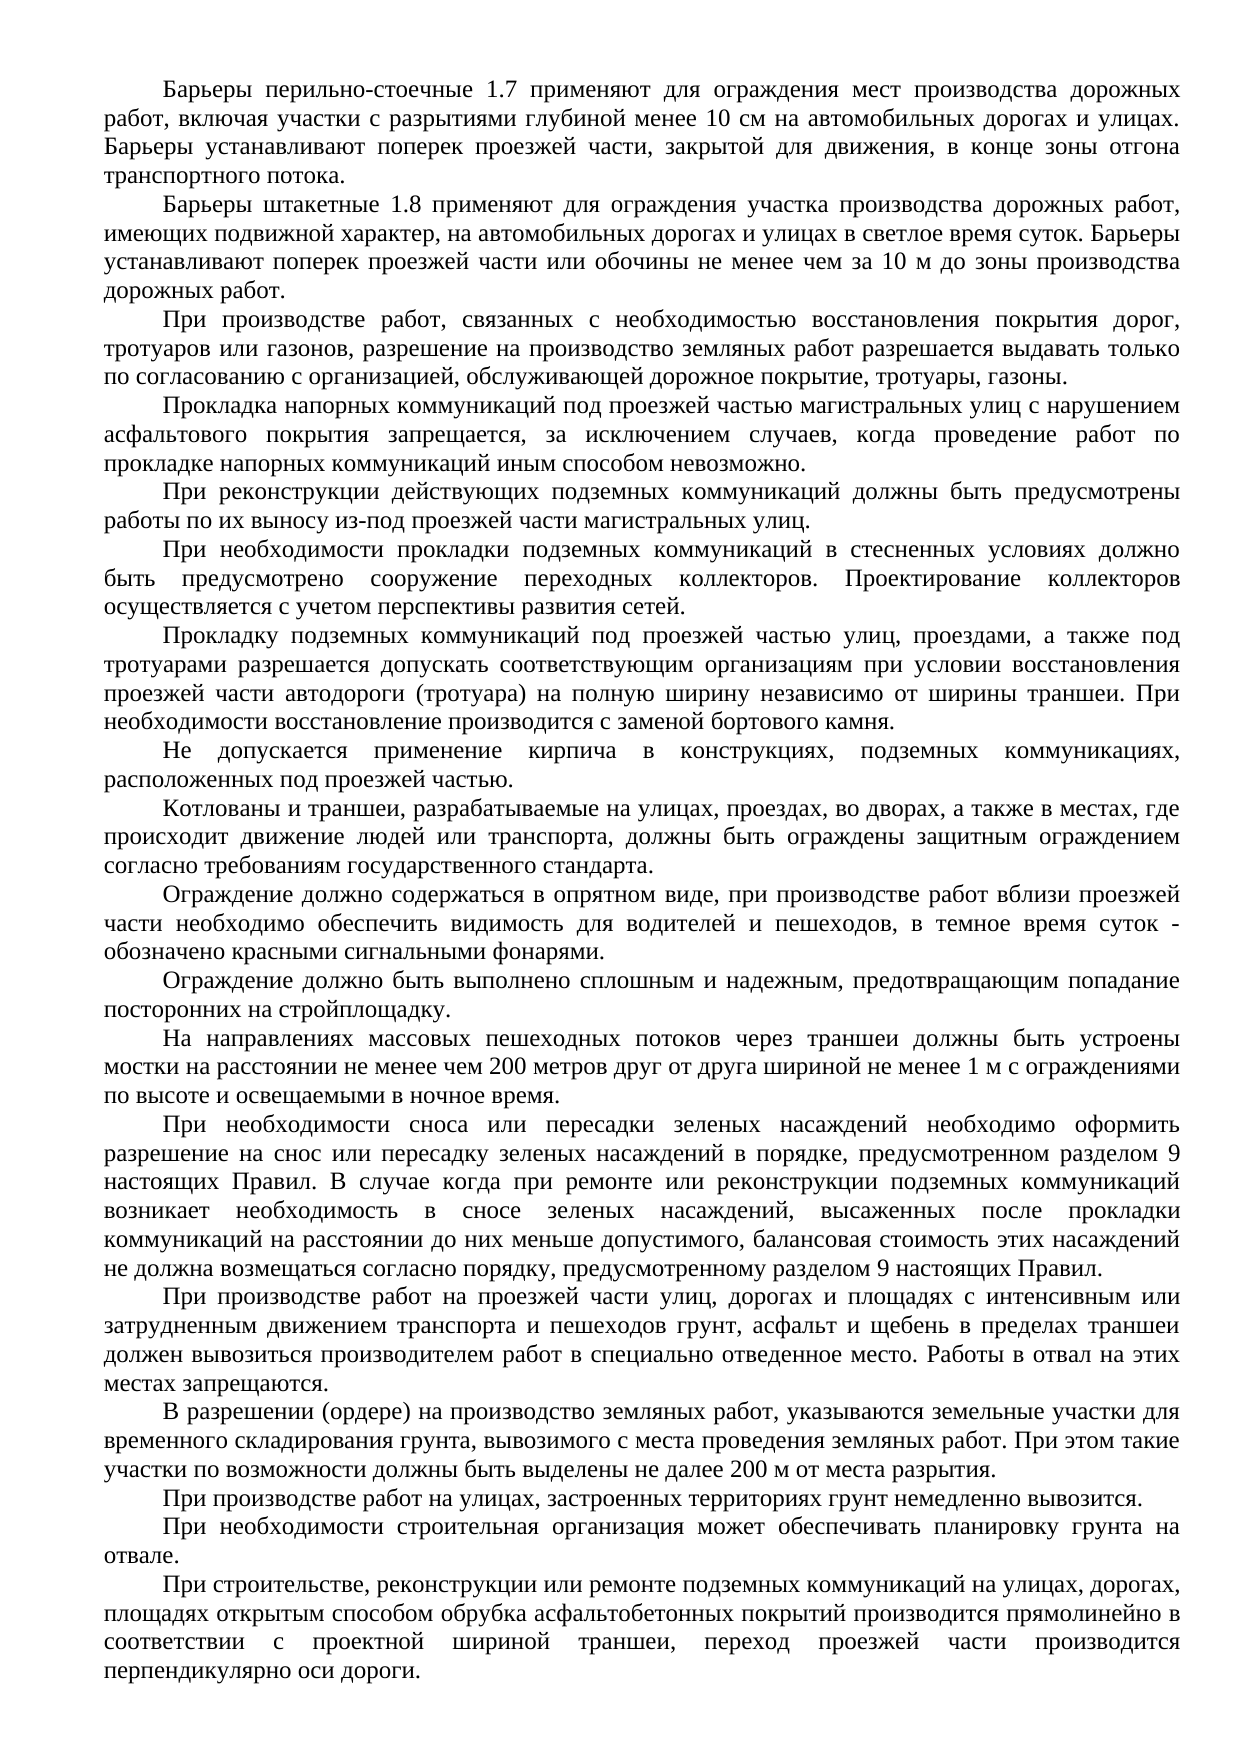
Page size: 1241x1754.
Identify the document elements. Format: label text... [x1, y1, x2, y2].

text Ограждение должно быть выполнено сплошным и надежным, предотвращающим попадание посторонних на стройплощадку. [103, 965, 1181, 1023]
text При реконструкции действующих подземных коммуникаций должны быть предусмотрены работы по их выносу из-под проезжей части магистральных улиц. [103, 476, 1181, 534]
text При строительстве, реконструкции или ремонте подземных коммуникаций на улицах, дорогах, площадях открытым способом обрубка асфальтобетонных покрытий производится прямолинейно в соответствии с проектной шириной траншеи, переход проезжей части производится перпендикулярно оси дороги. [103, 1569, 1181, 1684]
text В разрешении (ордере) на производство земляных работ, указываются земельные участки для временного складирования грунта, вывозимого с места проведения земляных работ. При этом такие участки по возможности должны быть выделены не далее 200 м от места разрытия. [103, 1396, 1181, 1483]
text Не допускается применение кирпича в конструкциях, подземных коммуникациях, расположенных под проезжей частью. [103, 735, 1181, 793]
text Прокладка напорных коммуникаций под проезжей частью магистральных улиц с нарушением асфальтового покрытия запрещается, за исключением случаев, когда проведение работ по прокладке напорных коммуникаций иным способом невозможно. [103, 390, 1181, 476]
text Котлованы и траншеи, разрабатываемые на улицах, проездах, во дворах, а также в местах, где происходит движение людей или транспорта, должны быть ограждены защитным ограждением согласно требованиям государственного стандарта. [103, 793, 1181, 879]
text При необходимости строительная организация может обеспечивать планировку грунта на отвале. [103, 1511, 1181, 1569]
text Барьеры перильно-стоечные 1.7 применяют для ограждения мест производства дорожных работ, включая участки с разрытиями глубиной менее 10 см на автомобильных дорогах и улицах. Барьеры устанавливают поперек проезжей части, закрытой для движения, в конце зоны отгона транспортного потока. [103, 74, 1181, 189]
text При производстве работ на улицах, застроенных территориях грунт немедленно вывозится. [103, 1483, 1181, 1511]
text Ограждение должно содержаться в опрятном виде, при производстве работ вблизи проезжей части необходимо обеспечить видимость для водителей и пешеходов, в темное время суток - обозначено красными сигнальными фонарями. [103, 879, 1181, 965]
text При необходимости прокладки подземных коммуникаций в стесненных условиях должно быть предусмотрено сооружение переходных коллекторов. Проектирование коллекторов осуществляется с учетом перспективы развития сетей. [103, 534, 1181, 620]
text На направлениях массовых пешеходных потоков через траншеи должны быть устроены мостки на расстоянии не менее чем 200 метров друг от друга шириной не менее 1 м с ограждениями по высоте и освещаемыми в ночное время. [103, 1023, 1181, 1109]
text При необходимости сноса или пересадки зеленых насаждений необходимо оформить разрешение на снос или пересадку зеленых насаждений в порядке, предусмотренном разделом 9 настоящих Правил. В случае когда при ремонте или реконструкции подземных коммуникаций возникает необходимость в сносе зеленых насаждений, высаженных после прокладки коммуникаций на расстоянии до них меньше допустимого, балансовая стоимость этих насаждений не должна возмещаться согласно порядку, предусмотренному разделом 9 настоящих Правил. [103, 1109, 1181, 1281]
text При производстве работ, связанных с необходимостью восстановления покрытия дорог, тротуаров или газонов, разрешение на производство земляных работ разрешается выдавать только по согласованию с организацией, обслуживающей дорожное покрытие, тротуары, газоны. [103, 304, 1181, 390]
text При производстве работ на проезжей части улиц, дорогах и площадях с интенсивным или затрудненным движением транспорта и пешеходов грунт, асфальт и щебень в пределах траншеи должен вывозиться производителем работ в специально отведенное место. Работы в отвал на этих местах запрещаются. [103, 1281, 1181, 1396]
text Прокладку подземных коммуникаций под проезжей частью улиц, проездами, а также под тротуарами разрешается допускать соответствующим организациям при условии восстановления проезжей части автодороги (тротуара) на полную ширину независимо от ширины траншеи. При необходимости восстановление производится с заменой бортового камня. [103, 620, 1181, 735]
text Барьеры штакетные 1.8 применяют для ограждения участка производства дорожных работ, имеющих подвижной характер, на автомобильных дорогах и улицах в светлое время суток. Барьеры устанавливают поперек проезжей части или обочины не менее чем за 10 м до зоны производства дорожных работ. [103, 189, 1181, 304]
